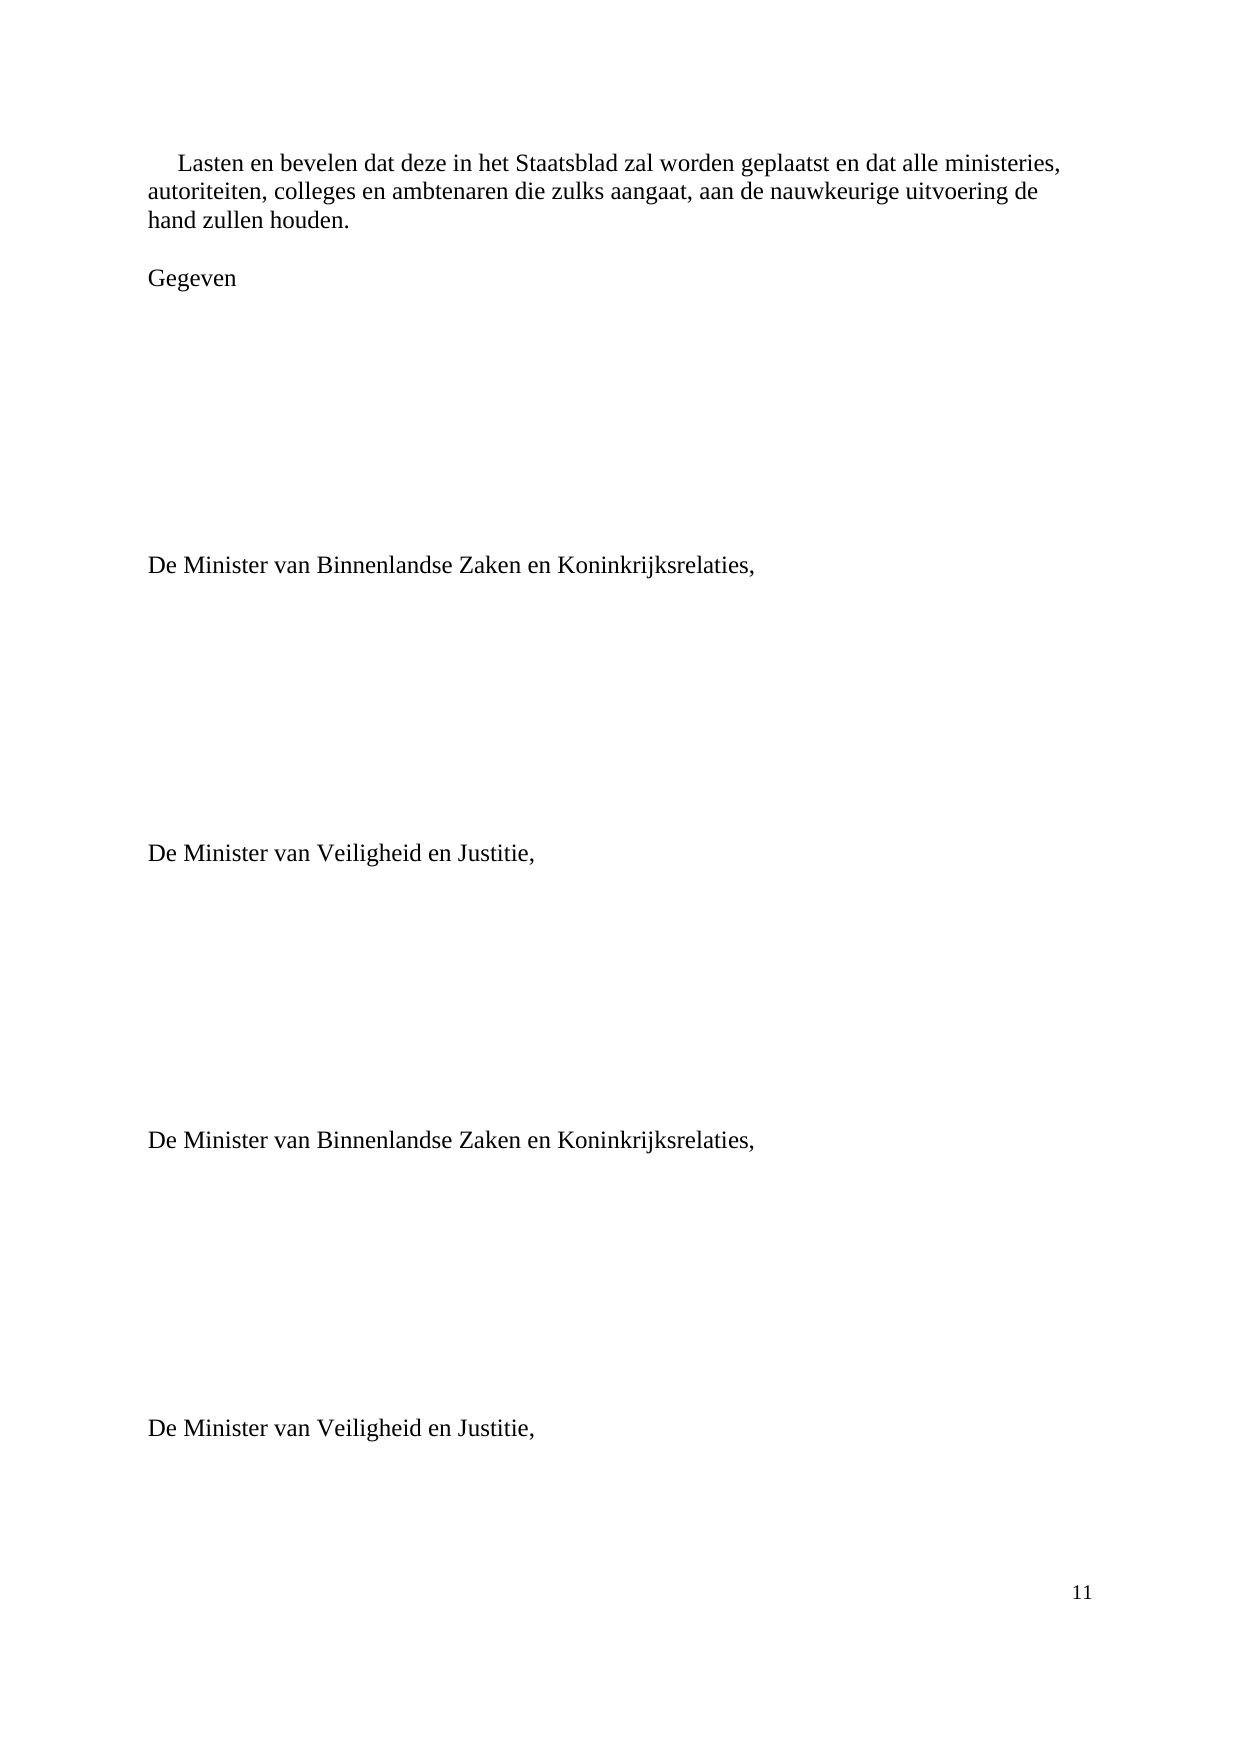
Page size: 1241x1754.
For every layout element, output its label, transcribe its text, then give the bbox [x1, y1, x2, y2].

text De Minister van Veiligheid en Justitie, [148, 1413, 1092, 1441]
text De Minister van Veiligheid en Justitie, [148, 838, 1092, 866]
text De Minister van Binnenlandse Zaken en Koninkrijksrelaties, [148, 550, 1092, 579]
text Gegeven [148, 263, 1092, 291]
text De Minister van Binnenlandse Zaken en Koninkrijksrelaties, [148, 1125, 1092, 1154]
text Lasten en bevelen dat deze in het Staatsblad zal worden geplaatst en dat alle ministeries, autoriteiten, colleges en ambtenaren die zulks aangaat, aan de nauwkeurige uitvoering de hand zullen houden. [148, 148, 1092, 234]
